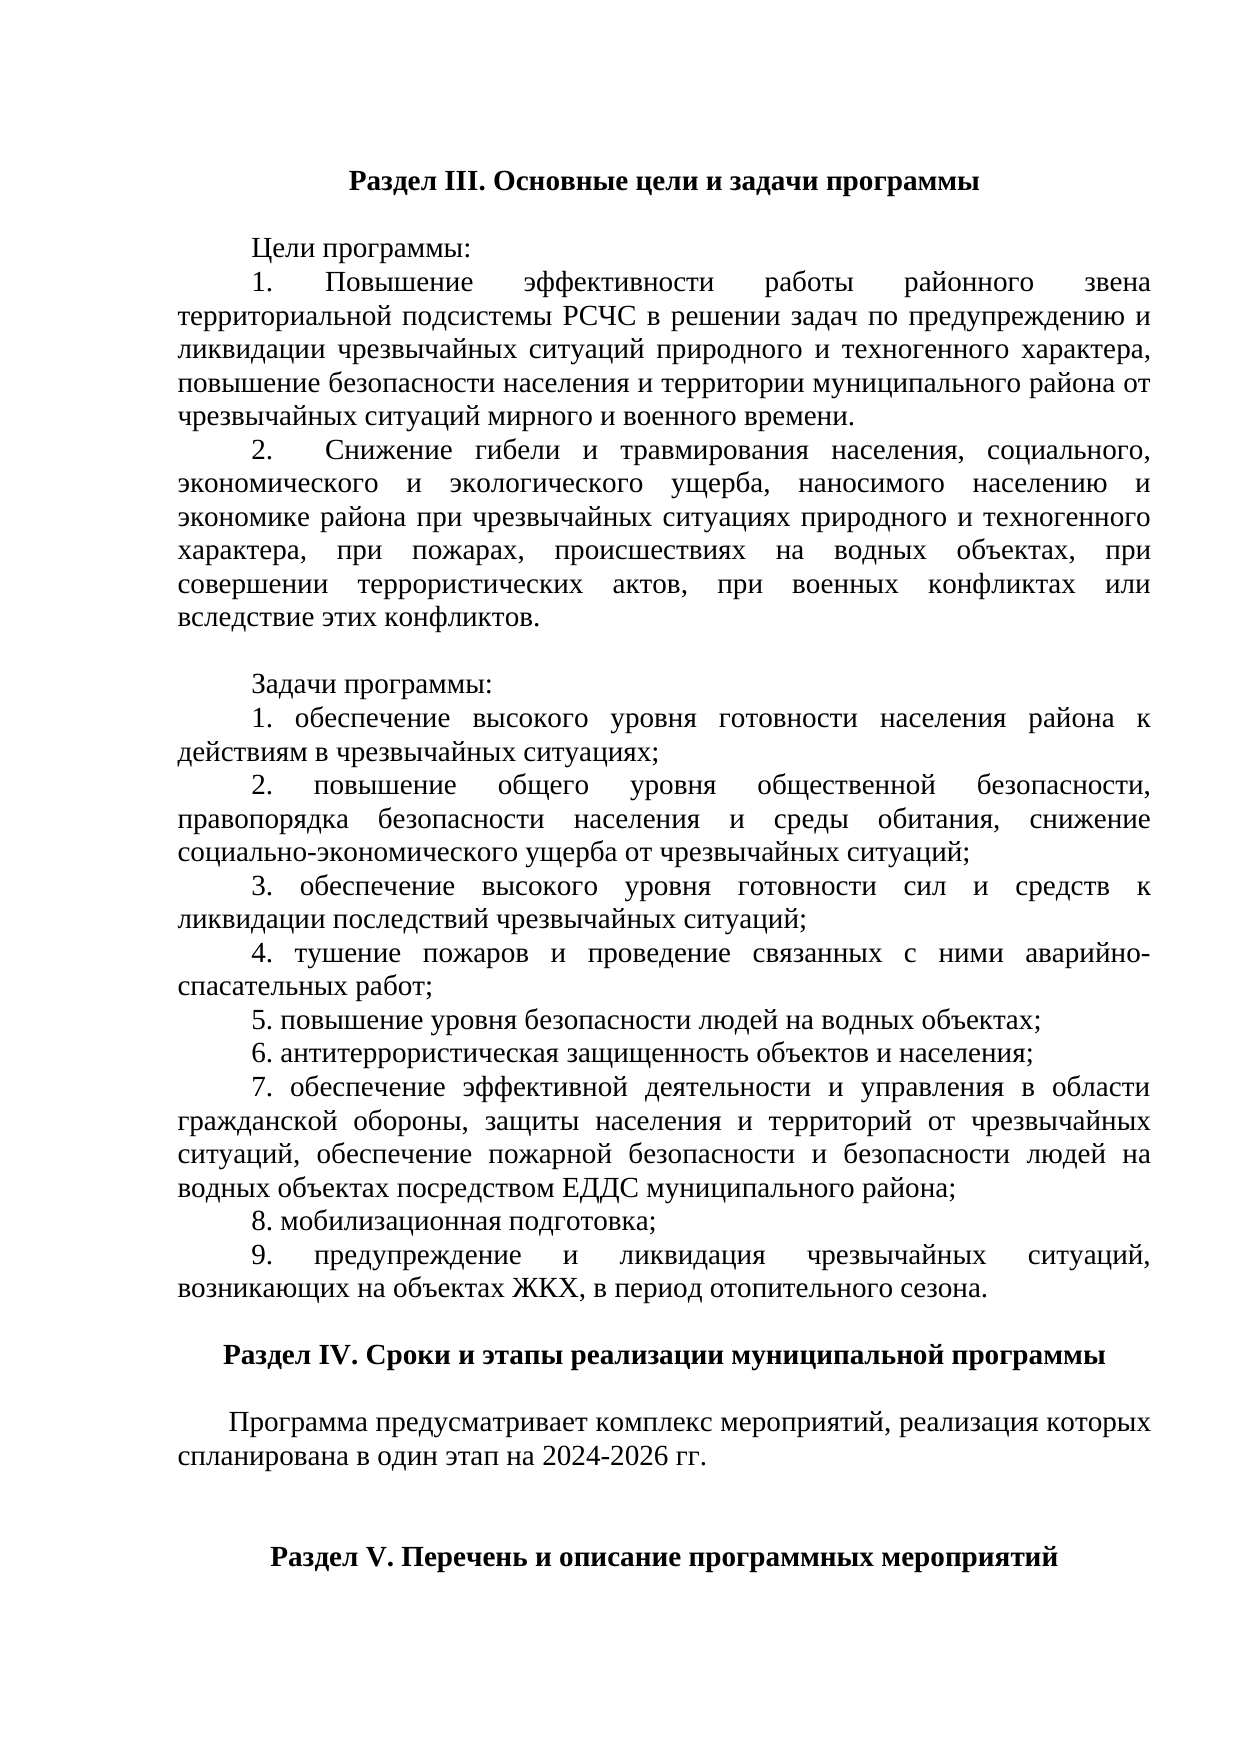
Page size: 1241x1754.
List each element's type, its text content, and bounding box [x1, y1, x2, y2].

text 5. повышение уровня безопасности людей на водных объектах; [177, 1002, 1152, 1036]
text 6. антитеррористическая защищенность объектов и населения; [177, 1036, 1152, 1069]
text 3. обеспечение высокого уровня готовности сил и средств к ликвидации последствий чрезвычайных ситуаций; [177, 868, 1152, 935]
text Раздел V. Перечень и описание программных мероприятий [177, 1539, 1152, 1572]
text 7. обеспечение эффективной деятельности и управления в области гражданской обороны, защиты населения и территорий от чрезвычайных ситуаций, обеспечение пожарной безопасности и безопасности людей на водных объектах посредством ЕДДС муниципального района; [177, 1069, 1152, 1203]
text Раздел IV. Сроки и этапы реализации муниципальной программы [177, 1337, 1152, 1371]
text Раздел III. Основные цели и задачи программы [177, 163, 1152, 197]
text 8. мобилизационная подготовка; [177, 1203, 1152, 1237]
text 1. Повышение эффективности работы районного звена территориальной подсистемы РСЧС в решении задач по предупреждению и ликвидации чрезвычайных ситуаций природного и техногенного характера, повышение безопасности населения и территории муниципального района от чрезвычайных ситуаций мирного и военного времени. [177, 264, 1152, 432]
text 9. предупреждение и ликвидация чрезвычайных ситуаций, возникающих на объектах ЖКХ, в период отопительного сезона. [177, 1237, 1152, 1304]
text Задачи программы: [177, 667, 1152, 700]
text 4. тушение пожаров и проведение связанных с ними аварийно-спасательных работ; [177, 935, 1152, 1002]
text 2. повышение общего уровня общественной безопасности, правопорядка безопасности населения и среды обитания, снижение социально-экономического ущерба от чрезвычайных ситуаций; [177, 767, 1152, 868]
text Цели программы: [177, 231, 1152, 264]
text 2. Снижение гибели и травмирования населения, социального, экономического и экологического ущерба, наносимого населению и экономике района при чрезвычайных ситуациях природного и техногенного характера, при пожарах, происшествиях на водных объектах, при совершении террористических актов, при военных конфликтах или вследствие этих конфликтов. [177, 432, 1152, 633]
text Программа предусматривает комплекс мероприятий, реализация которых спланирована в один этап на 2024-2026 гг. [177, 1404, 1152, 1472]
text 1. обеспечение высокого уровня готовности населения района к действиям в чрезвычайных ситуациях; [177, 700, 1152, 767]
